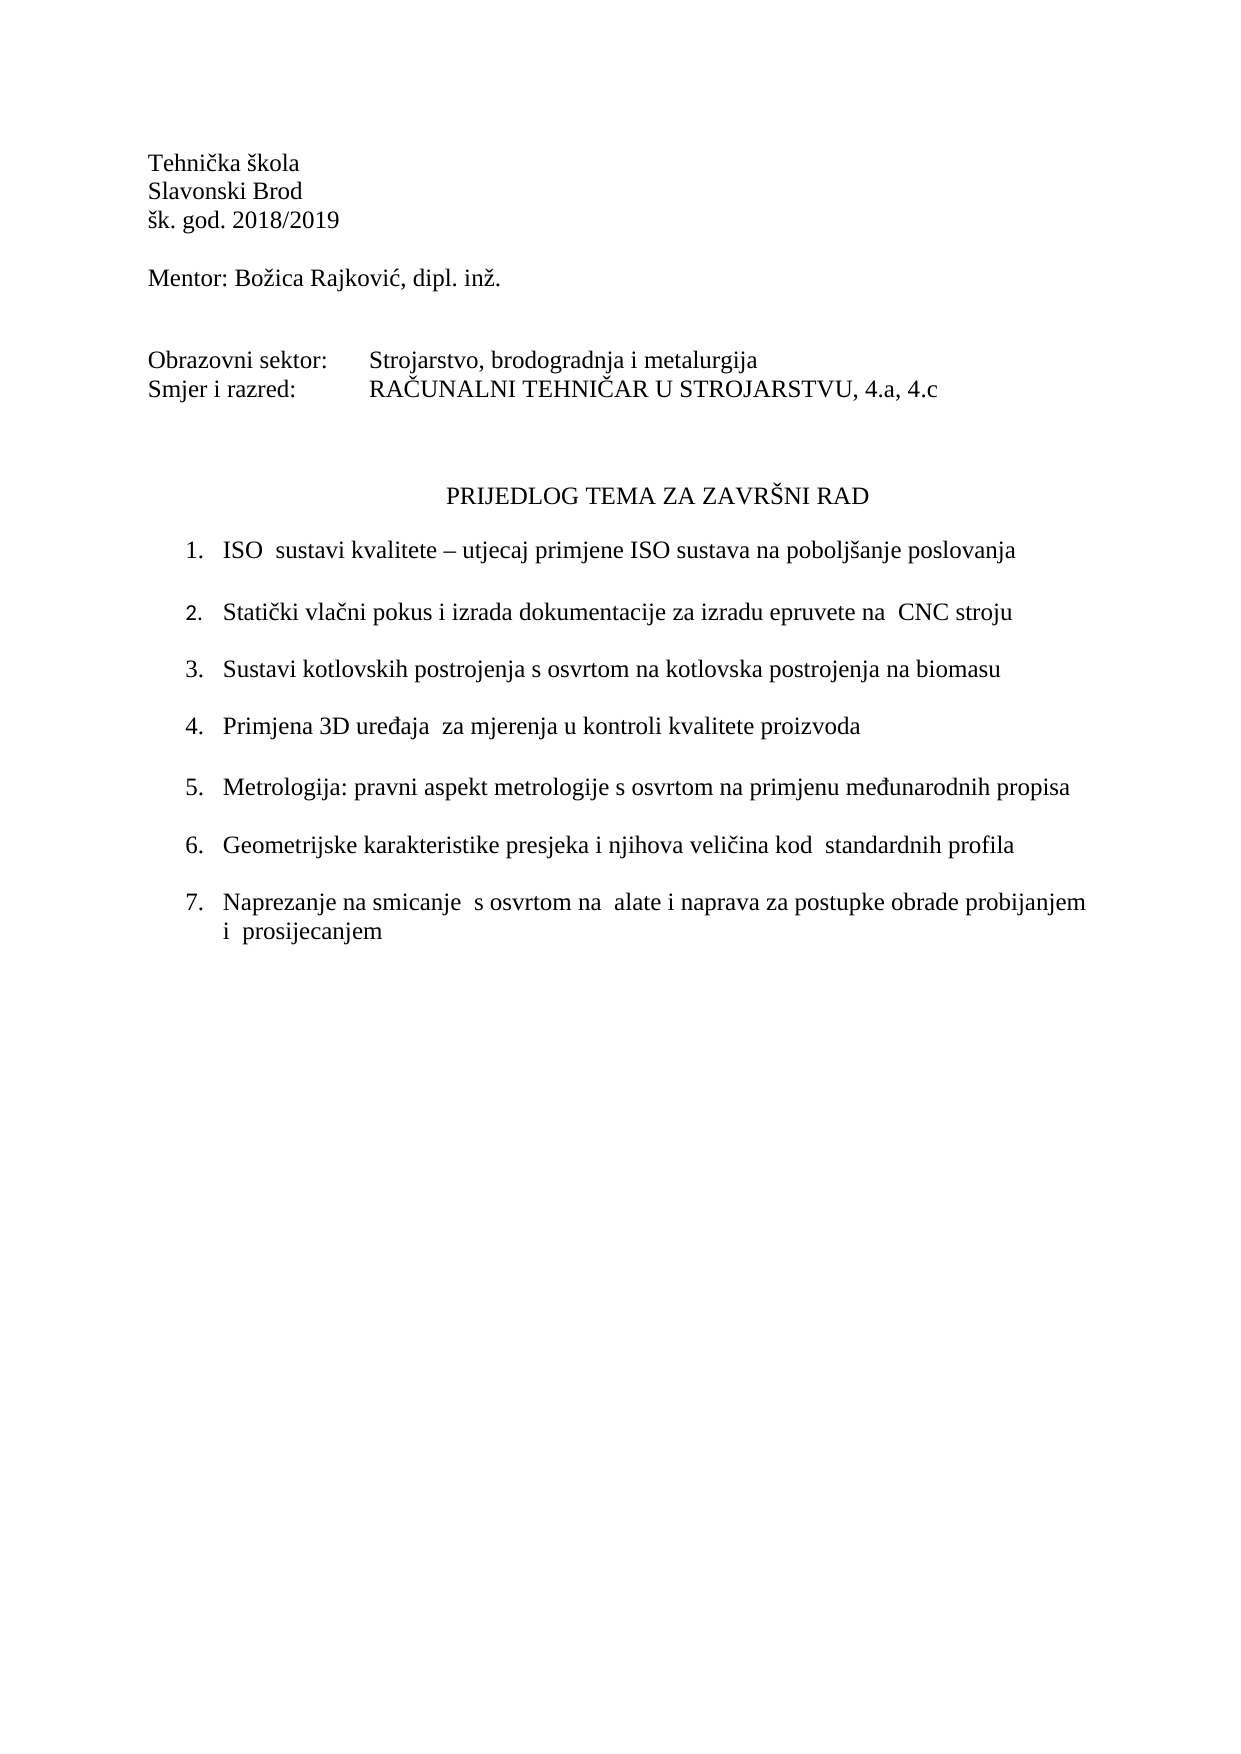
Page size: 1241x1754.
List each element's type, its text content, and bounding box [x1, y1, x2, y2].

text šk. god. 2018/2019 [148, 205, 1093, 234]
list Metrologija: pravni aspekt metrologije s osvrtom na primjenu međunarodnih propisa [185, 772, 1093, 801]
list ISO sustavi kvalitete – utjecaj primjene ISO sustava na poboljšanje poslovanja [185, 535, 1093, 563]
text Slavonski Brod [148, 176, 1093, 205]
text Smjer i razred: RAČUNALNI TEHNIČAR U STROJARSTVU, 4.a, 4.c [148, 374, 1093, 403]
text Mentor: Božica Rajković, dipl. inž. [148, 263, 1093, 291]
text Obrazovni sektor: Strojarstvo, brodogradnja i metalurgija [148, 345, 1093, 374]
list Naprezanje na smicanje s osvrtom na alate i naprava za postupke obrade probijanjem i prosijecanjem [185, 887, 1093, 945]
list Primjena 3D uređaja za mjerenja u kontroli kvalitete proizvoda [185, 711, 1093, 740]
list Sustavi kotlovskih postrojenja s osvrtom na kotlovska postrojenja na biomasu [185, 654, 1093, 682]
text PRIJEDLOG TEMA ZA ZAVRŠNI RAD [223, 481, 1093, 510]
list Statički vlačni pokus i izrada dokumentacije za izradu epruvete na CNC stroju [185, 597, 1093, 626]
list Geometrijske karakteristike presjeka i njihova veličina kod standardnih profila [185, 830, 1093, 858]
text Tehnička škola [148, 148, 1093, 176]
